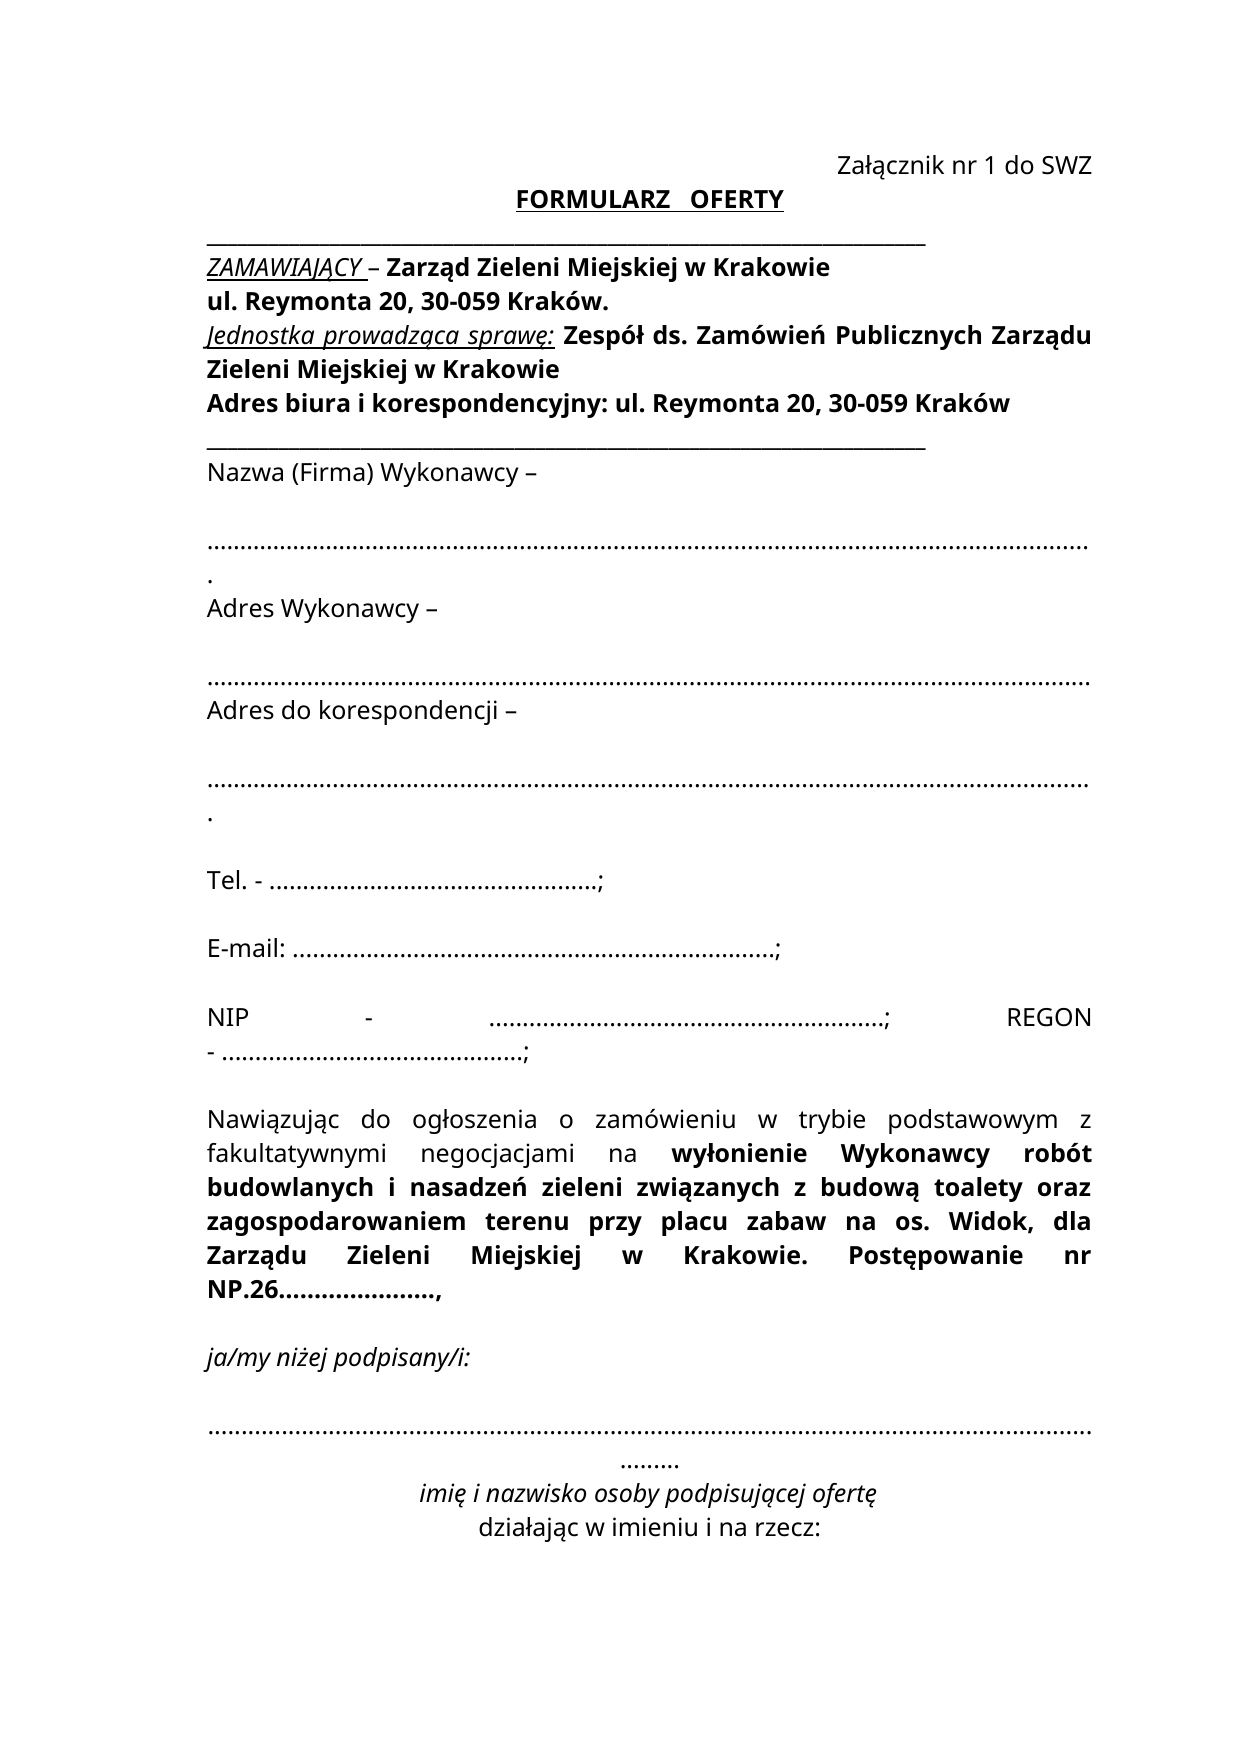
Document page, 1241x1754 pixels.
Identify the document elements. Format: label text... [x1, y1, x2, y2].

text Adres do korespondencji – [207, 693, 1092, 727]
text ______________________________________________________________________ [207, 216, 1093, 250]
text …….............................................................................................................................. [207, 658, 1092, 693]
text E-mail: ........................................................................; [207, 931, 1092, 965]
text FORMULARZ OFERTY [207, 182, 1093, 216]
text ZAMAWIAJĄCY – Zarząd Zieleni Miejskiej w Krakowie [207, 250, 1093, 284]
text działając w imieniu i na rzecz: [207, 1510, 1092, 1544]
text ______________________________________________________________________ [207, 420, 1093, 454]
list ja/my niżej podpisany/i: [207, 1340, 1092, 1374]
text Adres biura i korespondencyjny: ul. Reymonta 20, 30-059 Kraków [207, 386, 1093, 420]
text Nazwa (Firma) Wykonawcy – [207, 454, 1092, 488]
text Jednostka prowadząca sprawę: Zespół ds. Zamówień Publicznych Zarządu Zieleni Miejskiej w Krakowie [207, 318, 1093, 386]
text ul. Reymonta 20, 30-059 Kraków. [207, 284, 1093, 318]
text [207, 1408, 1092, 1476]
list Nawiązując do ogłoszenia o zamówieniu w trybie podstawowym z fakultatywnymi negocjacjami na wyłonienie Wykonawcy robót budowlanych i nasadzeń zieleni związanych z budową toalety oraz zagospodarowaniem terenu przy placu zabaw na os. Widok, dla Zarządu Zieleni Miejskiej w Krakowie. Postępowanie nr NP.26…………………., [207, 1101, 1092, 1306]
text ……………………............................................................................................................. [207, 522, 1092, 590]
text Załącznik nr 1 do SWZ [207, 148, 1092, 182]
text Adres Wykonawcy – [207, 590, 1092, 624]
text imię i nazwisko osoby podpisującej ofertę [207, 1476, 1092, 1510]
text ………………................................................................................................................... [207, 761, 1092, 829]
text Tel. - .................................................; [207, 863, 1092, 897]
text NIP - ...........................................................; REGON - .............................................; [207, 999, 1092, 1067]
